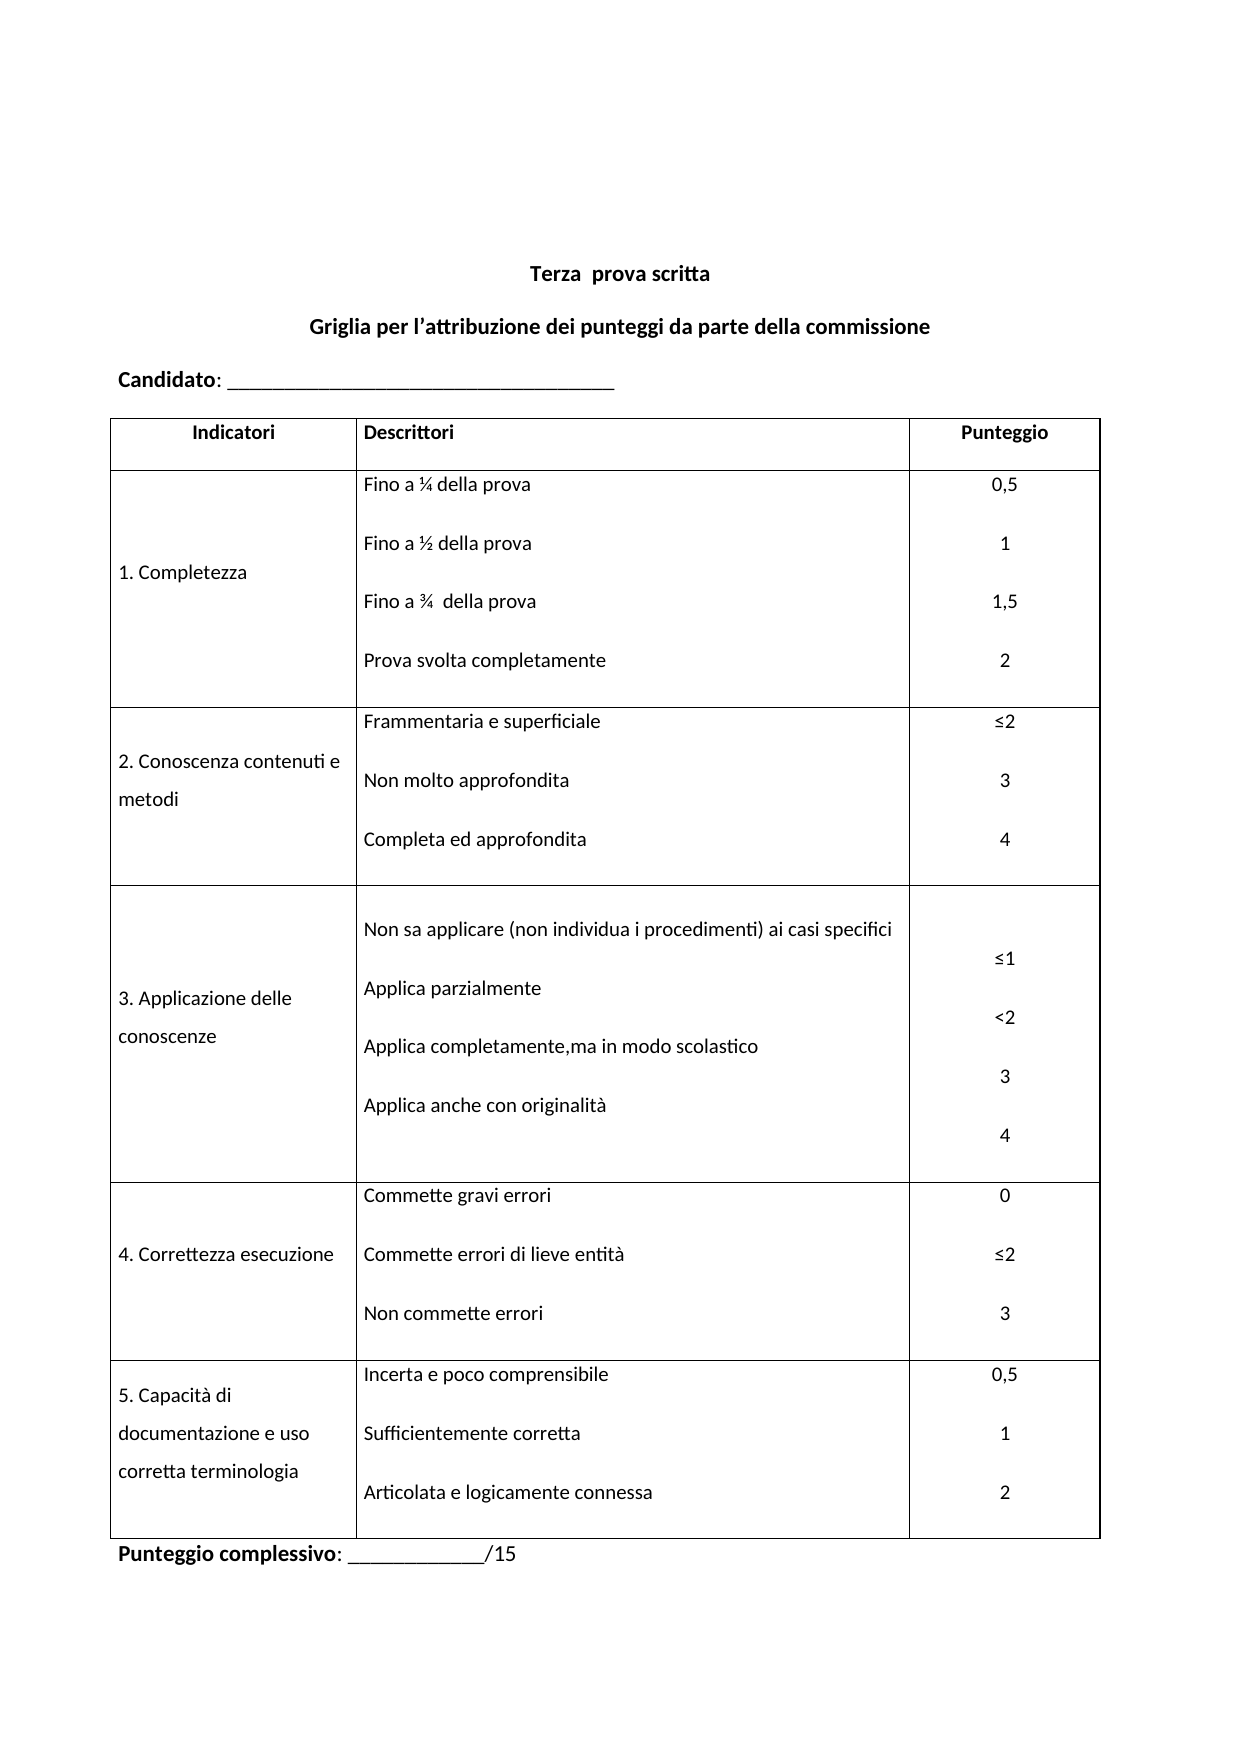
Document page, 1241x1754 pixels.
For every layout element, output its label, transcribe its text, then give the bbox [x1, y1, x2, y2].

table_cell 0,5 1 1,5 2 [910, 471, 1099, 707]
table_cell Incerta e poco comprensibile Sufficientemente corretta Articolata e logicamente connessa [357, 1361, 909, 1538]
table_header Descrittori [357, 419, 909, 470]
table_cell 0,5 1 2 [910, 1361, 1099, 1538]
table_header Indicatori [111, 419, 356, 470]
table_header Punteggio [910, 419, 1099, 470]
table_cell ≤2 3 4 [910, 708, 1099, 885]
text Candidato: __________________________________ [118, 365, 1122, 393]
table_cell 3. Applicazione delle conoscenze [111, 886, 356, 1182]
table_cell ≤1 <2 3 4 [910, 886, 1099, 1182]
text Griglia per l’attribuzione dei punteggi da parte della commissione [118, 312, 1122, 340]
text Terza prova scritta [118, 259, 1122, 287]
table_cell Commette gravi errori Commette errori di lieve entità Non commette errori [357, 1183, 909, 1360]
table_cell Fino a ¼ della prova Fino a ½ della prova Fino a ¾ della prova Prova svolta completamente [357, 471, 909, 707]
table_cell Non sa applicare (non individua i procedimenti) ai casi specifici Applica parzialmente Applica completamente,ma in modo scolastico Applica anche con originalità [357, 886, 909, 1182]
table_cell 5. Capacità di documentazione e uso corretta terminologia [111, 1361, 356, 1538]
text Punteggio complessivo: ____________/15 [118, 1539, 1122, 1567]
table_cell 4. Correttezza esecuzione [111, 1183, 356, 1360]
table_cell Frammentaria e superficiale Non molto approfondita Completa ed approfondita [357, 708, 909, 885]
table_cell 1. Completezza [111, 471, 356, 707]
table_cell 0 ≤2 3 [910, 1183, 1099, 1360]
table_cell 2. Conoscenza contenuti e metodi [111, 708, 356, 885]
